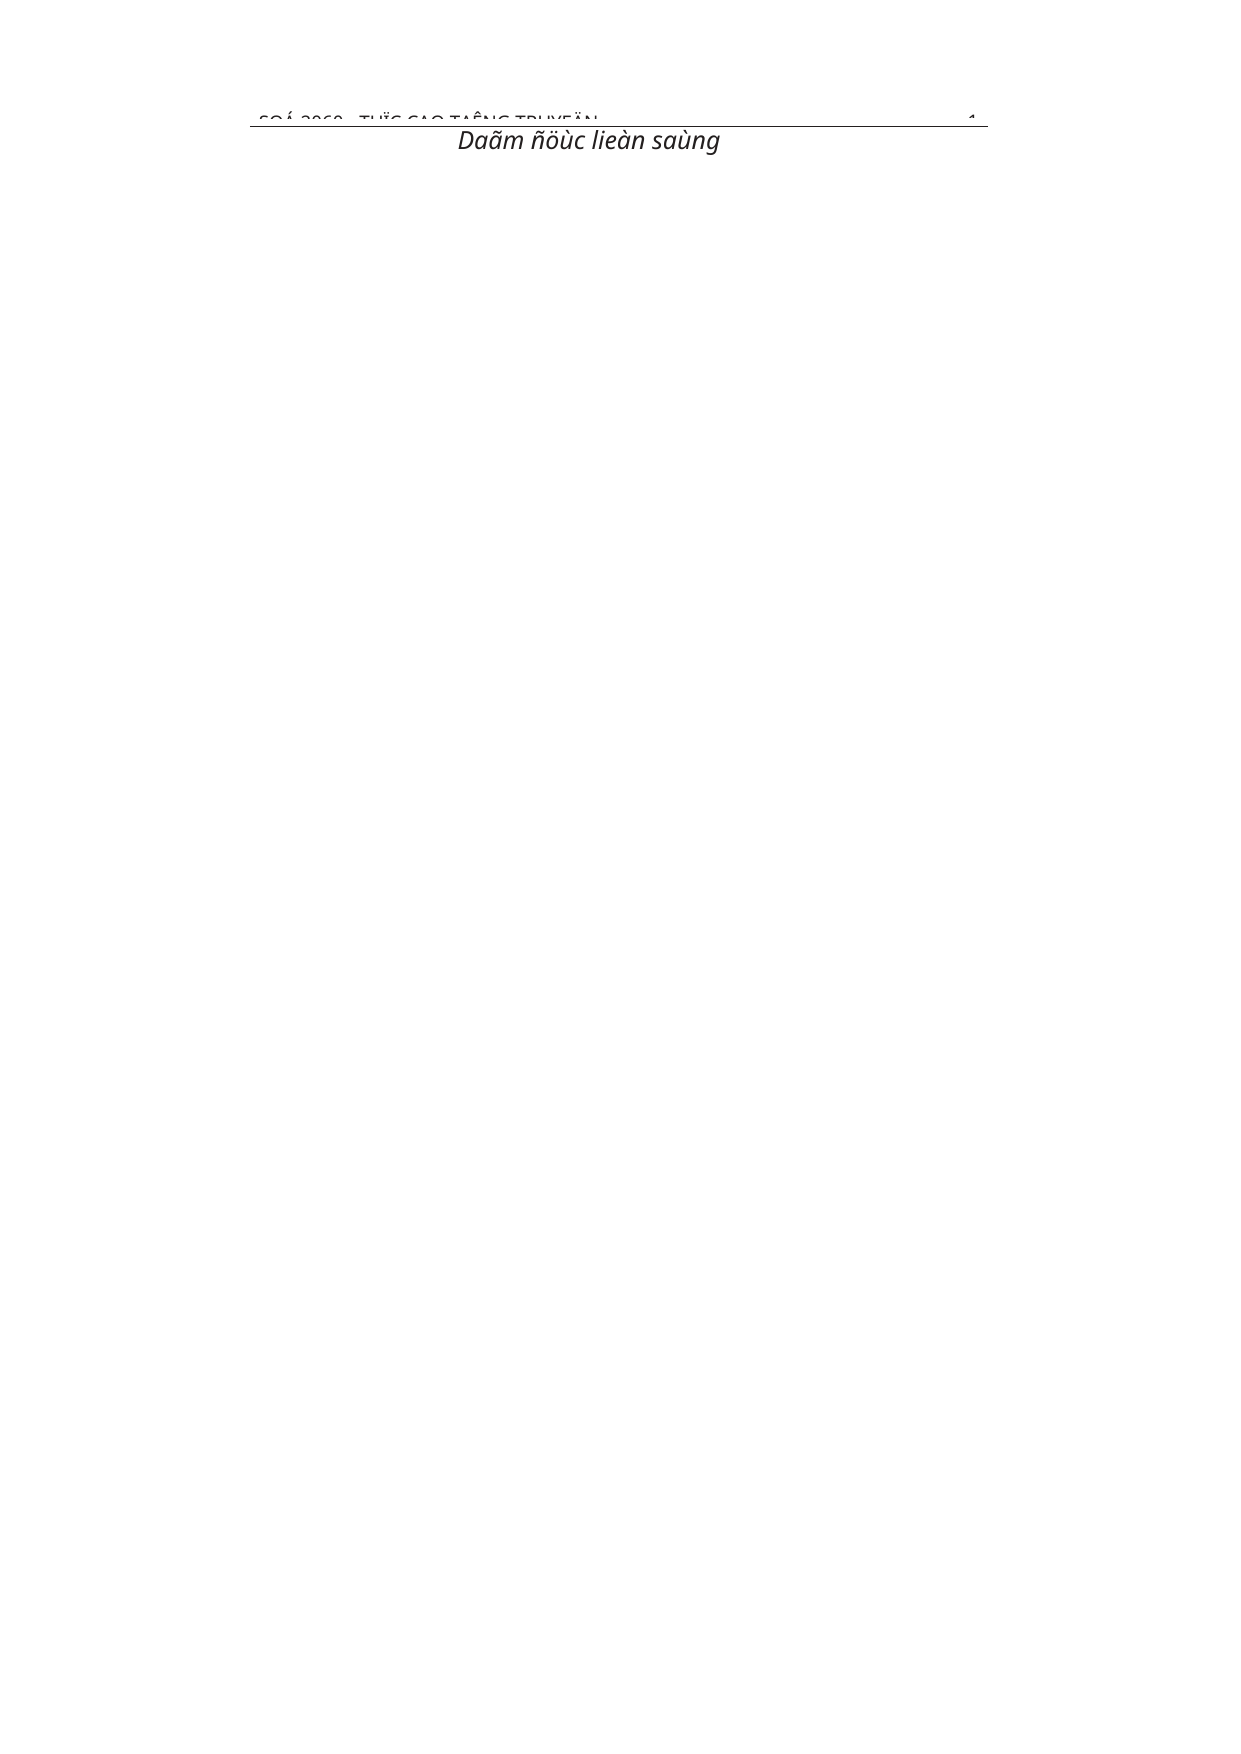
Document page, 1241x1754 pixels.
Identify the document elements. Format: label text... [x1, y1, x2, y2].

text Daãm ñöùc lieàn saùng [457, 125, 1065, 155]
